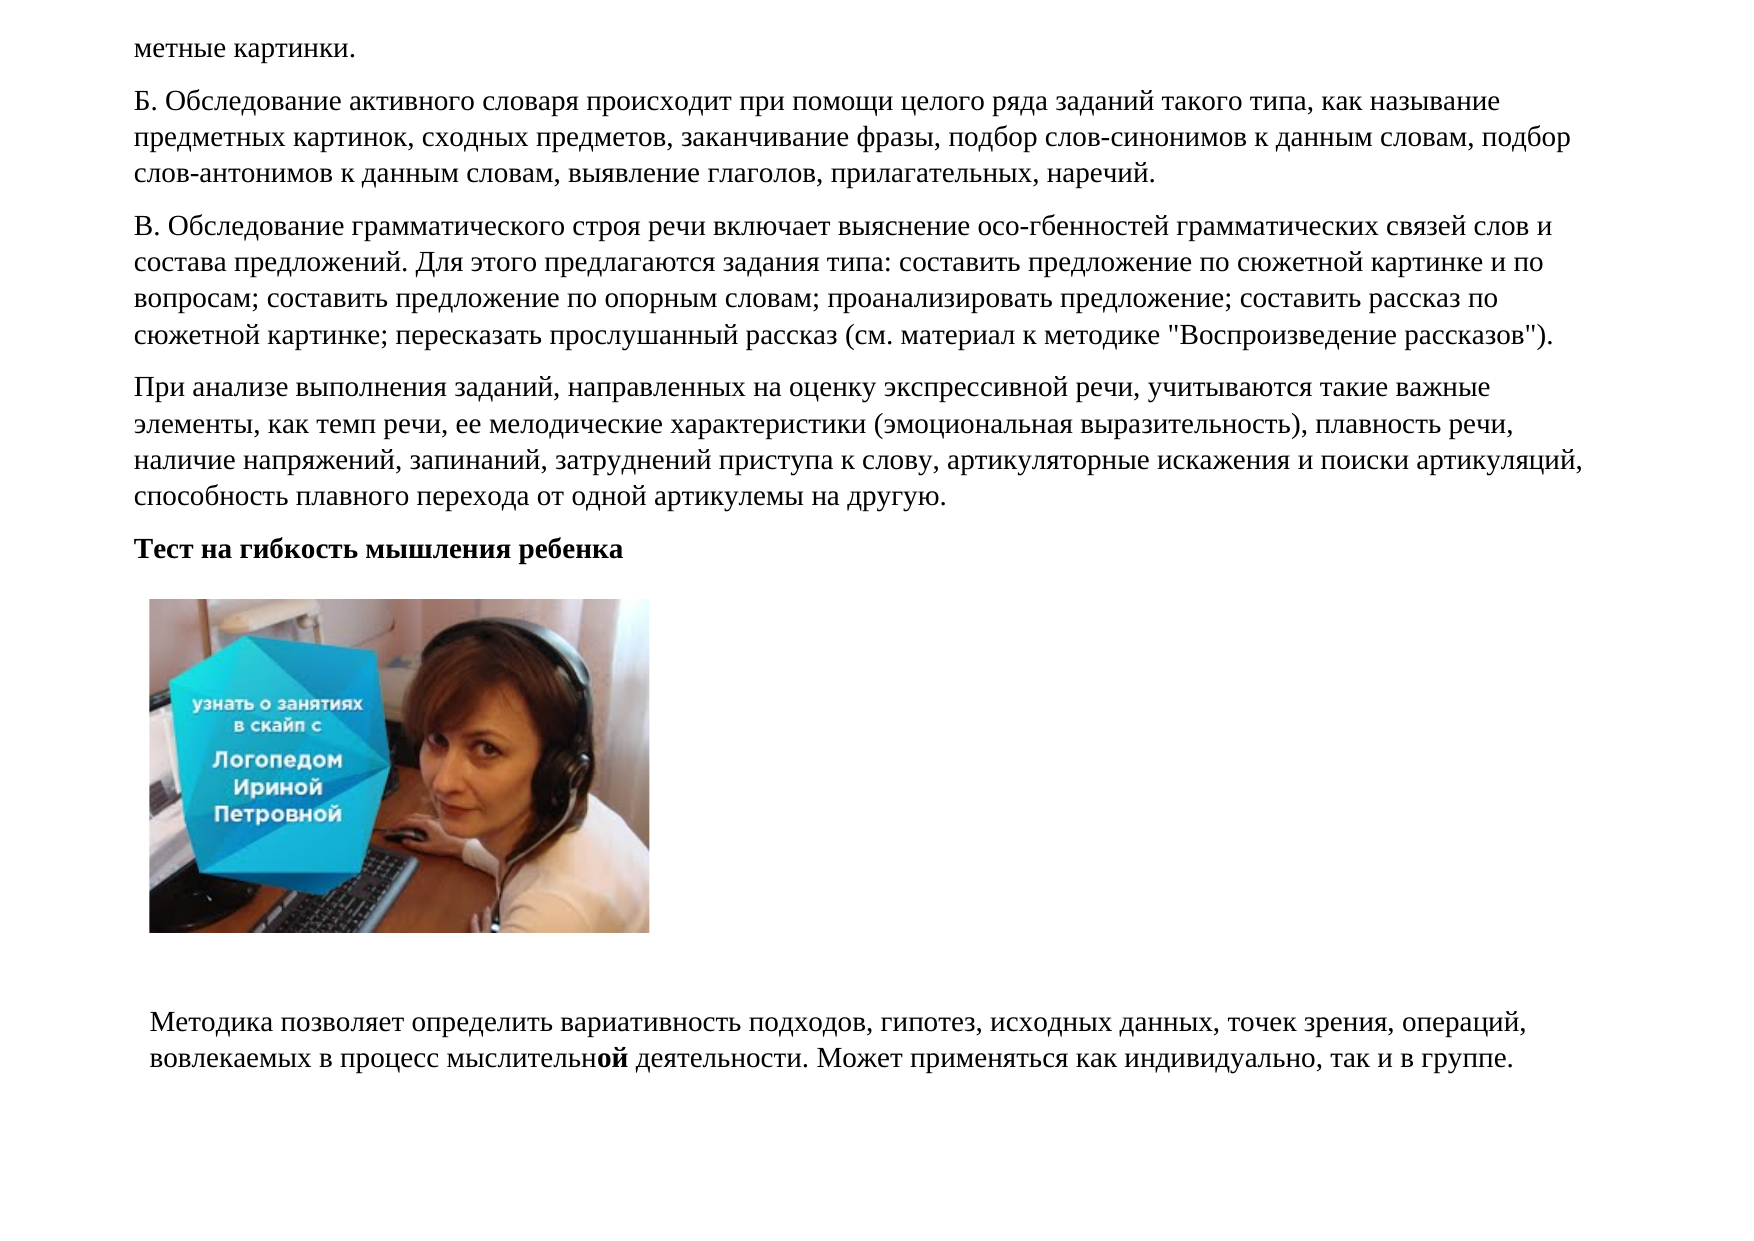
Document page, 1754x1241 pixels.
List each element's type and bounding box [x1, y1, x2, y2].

picture [149, 599, 650, 933]
table_header [118, 15, 1626, 1177]
